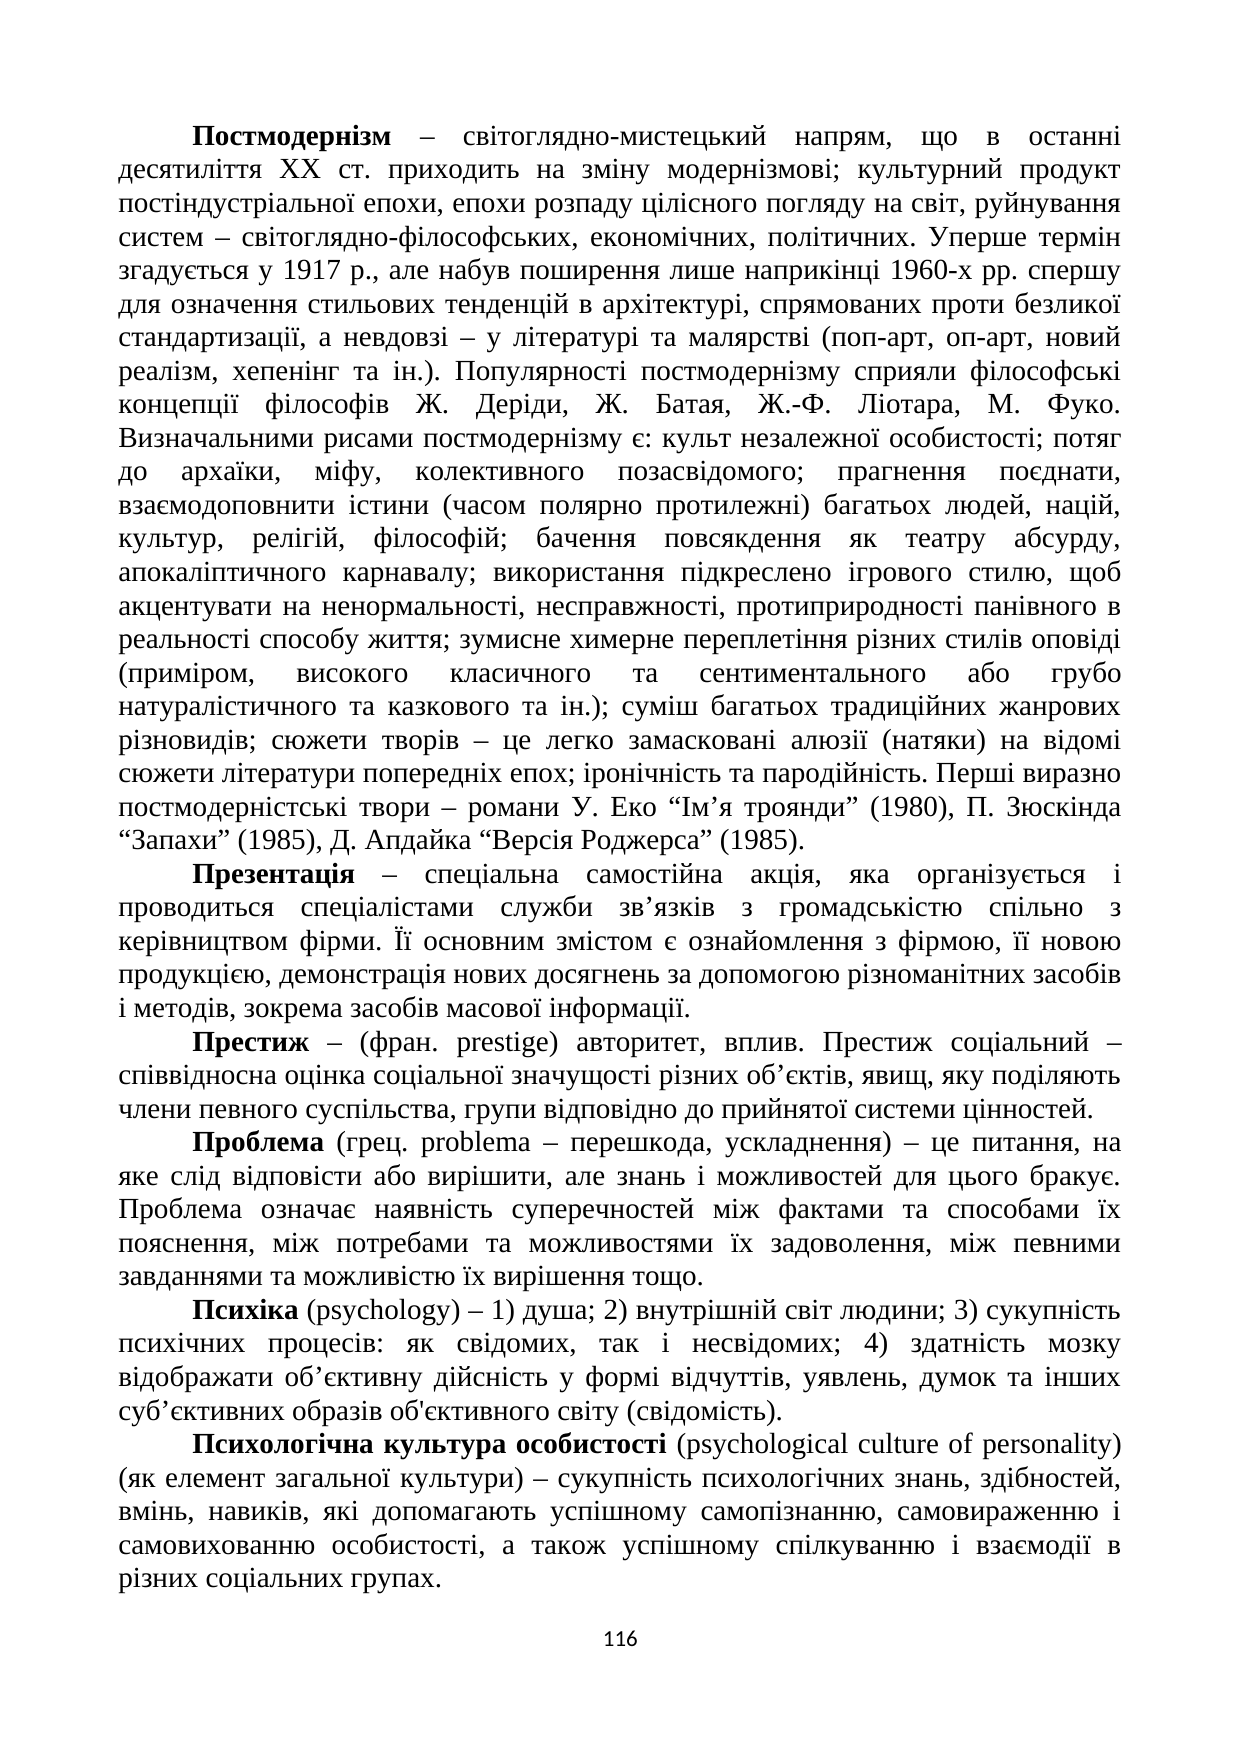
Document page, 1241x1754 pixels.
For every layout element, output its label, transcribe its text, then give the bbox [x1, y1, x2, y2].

text Презентація – спеціальна самостійна акція, яка організується і проводиться спеціалістами служби зв’язків з громадськістю спільно з керівництвом фірми. Її основним змістом є ознайомлення з фірмою, її новою продукцією, демонстрація нових досягнень за допомогою різноманітних засобів і методів, зокрема засобів масової інформації. [118, 856, 1122, 1024]
text Престиж – (фран. prestige) авторитет, вплив. Престиж соціальний – співвідносна оцінка соціальної значущості різних об’єктів, явищ, яку поділяють члени певного суспільства, групи відповідно до прийнятої системи цінностей. [118, 1024, 1122, 1124]
text Психологічна культура особистості (psychological culture of personality) (як елемент загальної культури) – сукупність психологічних знань, здібностей, вмінь, навиків, які допомагають успішному самопізнанню, самовираженню і самовихованню особистості, а також успішному спілкуванню і взаємодії в різних соціальних групах. [118, 1426, 1122, 1594]
text Психіка (psychology) – 1) душа; 2) внутрішній світ людини; 3) сукупність психічних процесів: як свідомих, так і несвідомих; 4) здатність мозку відображати об’єктивну дійсність у формі відчуттів, уявлень, думок та інших суб’єктивних образів об'єктивного світу (свідомість). [118, 1292, 1122, 1426]
text Проблема (грец. problema – перешкода, ускладнення) – це питання, на яке слід відповісти або вирішити, але знань і можливостей для цього бракує. Проблема означає наявність суперечностей між фактами та способами їх пояснення, між потребами та можливостями їх задоволення, між певними завданнями та можливістю їх вирішення тощо. [118, 1124, 1122, 1292]
text Постмодернізм – світоглядно-мистецький напрям, що в останні десятиліття XX ст. приходить на зміну модернізмові; культурний продукт постіндустріальної епохи, епохи розпаду цілісного погляду на світ, руйнування систем – світоглядно-філософських, економічних, політичних. Уперше термін згадується у 1917 p., але набув поширення лише наприкінці 1960-х pp. спершу для означення стильових тенденцій в архітектурі, спрямованих проти безликої стандартизації, а невдовзі – у літературі та малярстві (поп-арт, оп-арт, новий реалізм, хепенінг та ін.). Популярності постмодернізму сприяли філософські концепції філософів Ж. Деріди, Ж. Батая, Ж.-Ф. Ліотара, М. Фуко. Визначальними рисами постмодернізму є: культ незалежної особистості; потяг до архаїки, міфу, колективного позасвідомого; прагнення поєднати, взаємодоповнити істини (часом полярно протилежні) багатьох людей, націй, культур, релігій, філософій; бачення повсякдення як театру абсурду, апокаліптичного карнавалу; використання підкреслено ігрового стилю, щоб акцентувати на ненормальності, несправжності, протиприродності панівного в реальності способу життя; зумисне химерне переплетіння різних стилів оповіді (приміром, високого класичного та сентиментального або грубо натуралістичного та казкового та ін.); суміш багатьох традиційних жанрових різновидів; сюжети творів – це легко замасковані алюзії (натяки) на відомі сюжети літератури попередніх епох; іронічність та пародійність. Перші виразно постмодерністські твори – романи У. Еко “Ім’я троянди” (1980), П. Зюскінда “Запахи” (1985), Д. Апдайка “Версія Роджерса” (1985). [118, 118, 1122, 856]
